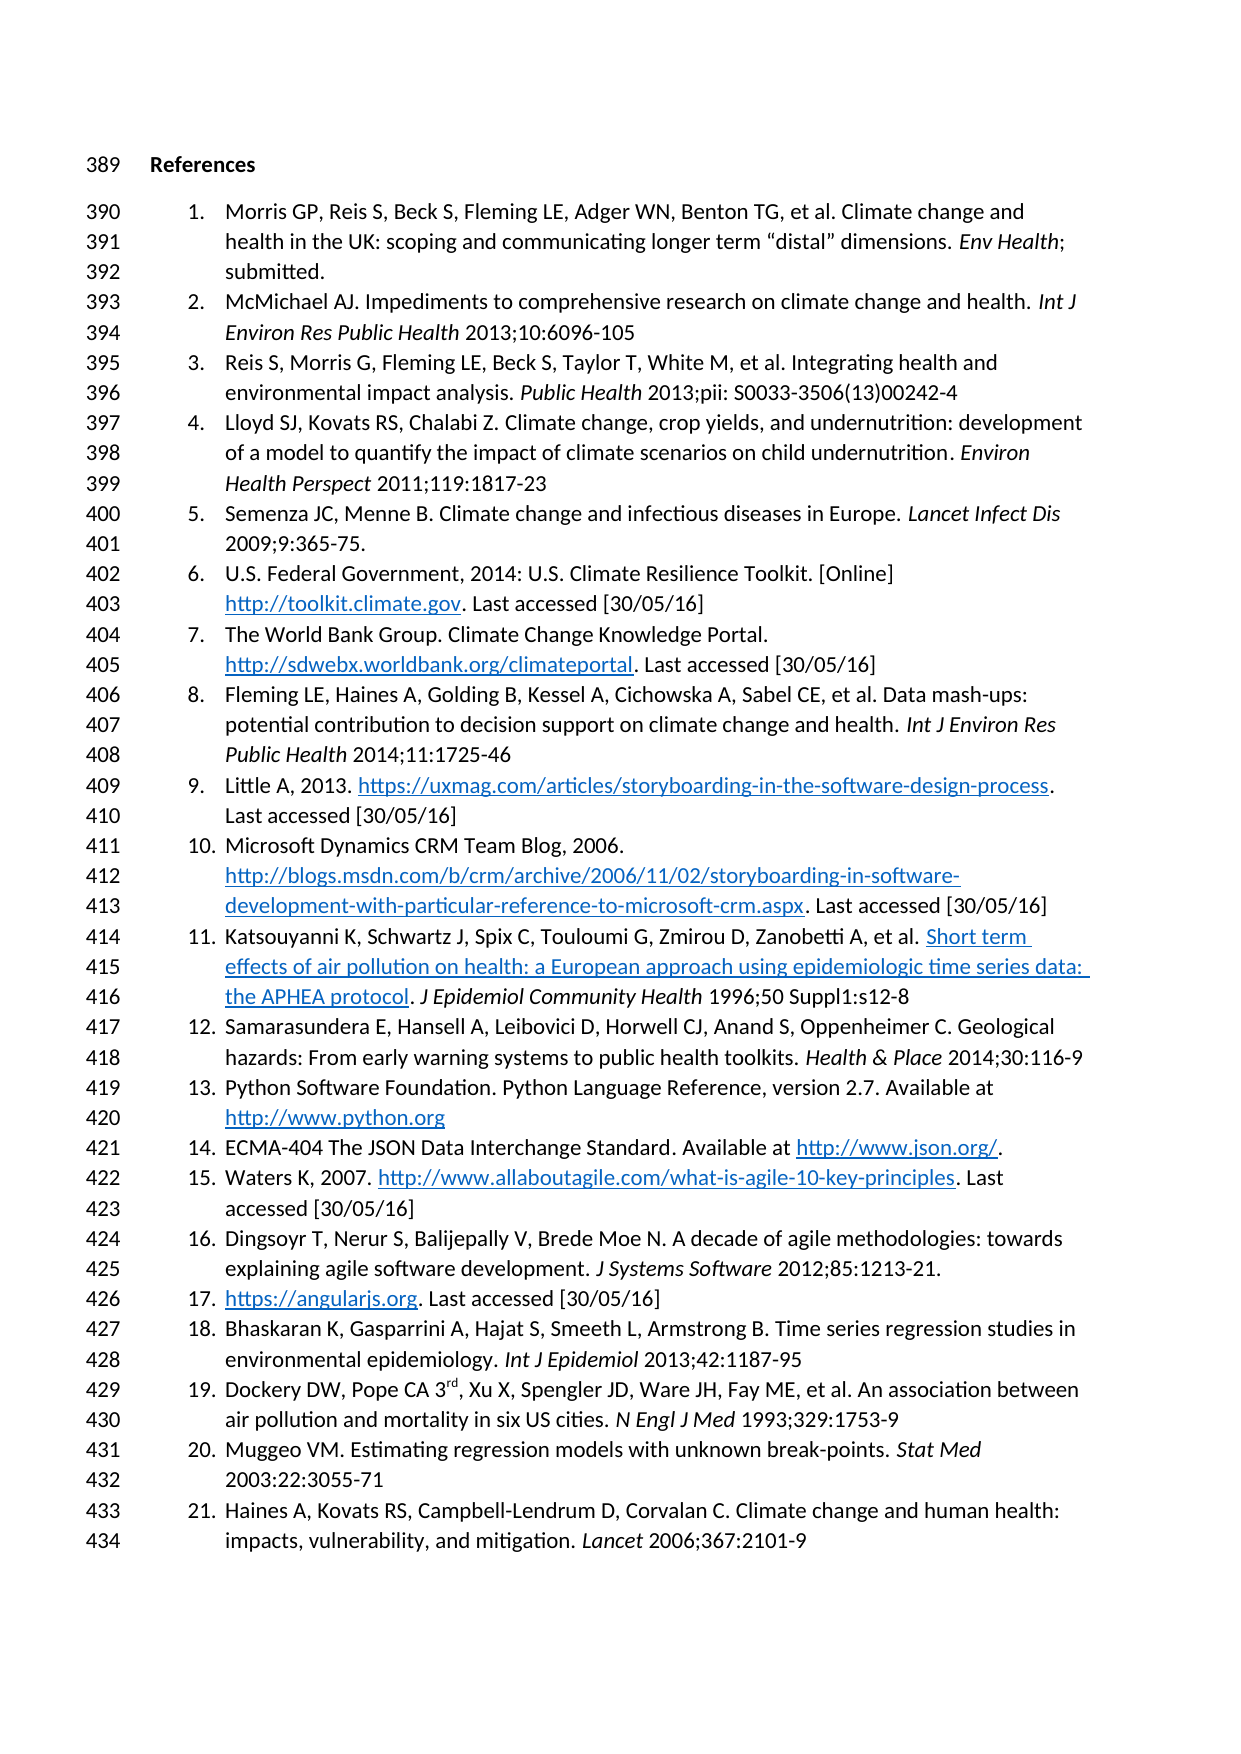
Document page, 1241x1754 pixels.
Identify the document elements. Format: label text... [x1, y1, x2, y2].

list Microsoft Dynamics CRM Team Blog, 2006. http://blogs.msdn.com/b/crm/archive/2006/11/02/storyboarding-in-software-development-with-particular-reference-to-microsoft-crm.aspx. Last accessed [30/05/16] [187, 831, 1090, 920]
list Morris GP, Reis S, Beck S, Fleming LE, Adger WN, Benton TG, et al. Climate change and health in the UK: scoping and communicating longer term “distal” dimensions. Env Health; submitted. [187, 197, 1090, 285]
list ECMA-404 The JSON Data Interchange Standard. Available at http://www.json.org/. [187, 1133, 1090, 1161]
list https://angularjs.org. Last accessed [30/05/16] [187, 1284, 1090, 1312]
list The World Bank Group. Climate Change Knowledge Portal. http://sdwebx.worldbank.org/climateportal. Last accessed [30/05/16] [187, 620, 1090, 678]
text References [150, 150, 1090, 178]
list Samarasundera E, Hansell A, Leibovici D, Horwell CJ, Anand S, Oppenheimer C. Geological hazards: From early warning systems to public health toolkits. Health & Place 2014;30:116-9 [187, 1012, 1090, 1071]
list Haines A, Kovats RS, Campbell-Lendrum D, Corvalan C. Climate change and human health: impacts, vulnerability, and mitigation. Lancet 2006;367:2101-9 [187, 1496, 1090, 1554]
list Muggeo VM. Estimating regression models with unknown break-points. Stat Med 2003:22:3055-71 [187, 1435, 1090, 1494]
list Lloyd SJ, Kovats RS, Chalabi Z. Climate change, crop yields, and undernutrition: development of a model to quantify the impact of climate scenarios on child undernutrition. Environ Health Perspect 2011;119:1817-23 [187, 408, 1090, 497]
list McMichael AJ. Impediments to comprehensive research on climate change and health. Int J Environ Res Public Health 2013;10:6096-105 [187, 287, 1090, 346]
list Reis S, Morris G, Fleming LE, Beck S, Taylor T, White M, et al. Integrating health and environmental impact analysis. Public Health 2013;pii: S0033-3506(13)00242-4 [187, 348, 1090, 406]
list Dingsoyr T, Nerur S, Balijepally V, Brede Moe N. A decade of agile methodologies: towards explaining agile software development. J Systems Software 2012;85:1213-21. [187, 1224, 1090, 1282]
list Katsouyanni K, Schwartz J, Spix C, Touloumi G, Zmirou D, Zanobetti A, et al. Short term effects of air pollution on health: a European approach using epidemiologic time series data: the APHEA protocol. J Epidemiol Community Health 1996;50 Suppl1:s12-8 [187, 922, 1090, 1010]
list Semenza JC, Menne B. Climate change and infectious diseases in Europe. Lancet Infect Dis 2009;9:365-75. [187, 499, 1090, 557]
list Waters K, 2007. http://www.allaboutagile.com/what-is-agile-10-key-principles. Last accessed [30/05/16] [187, 1163, 1090, 1222]
list Little A, 2013. https://uxmag.com/articles/storyboarding-in-the-software-design-process. Last accessed [30/05/16] [187, 771, 1090, 829]
list Fleming LE, Haines A, Golding B, Kessel A, Cichowska A, Sabel CE, et al. Data mash-ups: potential contribution to decision support on climate change and health. Int J Environ Res Public Health 2014;11:1725-46 [187, 680, 1090, 769]
list Python Software Foundation. Python Language Reference, version 2.7. Available at http://www.python.org [187, 1073, 1090, 1131]
list Bhaskaran K, Gasparrini A, Hajat S, Smeeth L, Armstrong B. Time series regression studies in environmental epidemiology. Int J Epidemiol 2013;42:1187-95 [187, 1314, 1090, 1373]
list Dockery DW, Pope CA 3rd, Xu X, Spengler JD, Ware JH, Fay ME, et al. An association between air pollution and mortality in six US cities. N Engl J Med 1993;329:1753-9 [187, 1375, 1090, 1433]
list U.S. Federal Government, 2014: U.S. Climate Resilience Toolkit. [Online] http://toolkit.climate.gov. Last accessed [30/05/16] [187, 559, 1090, 618]
